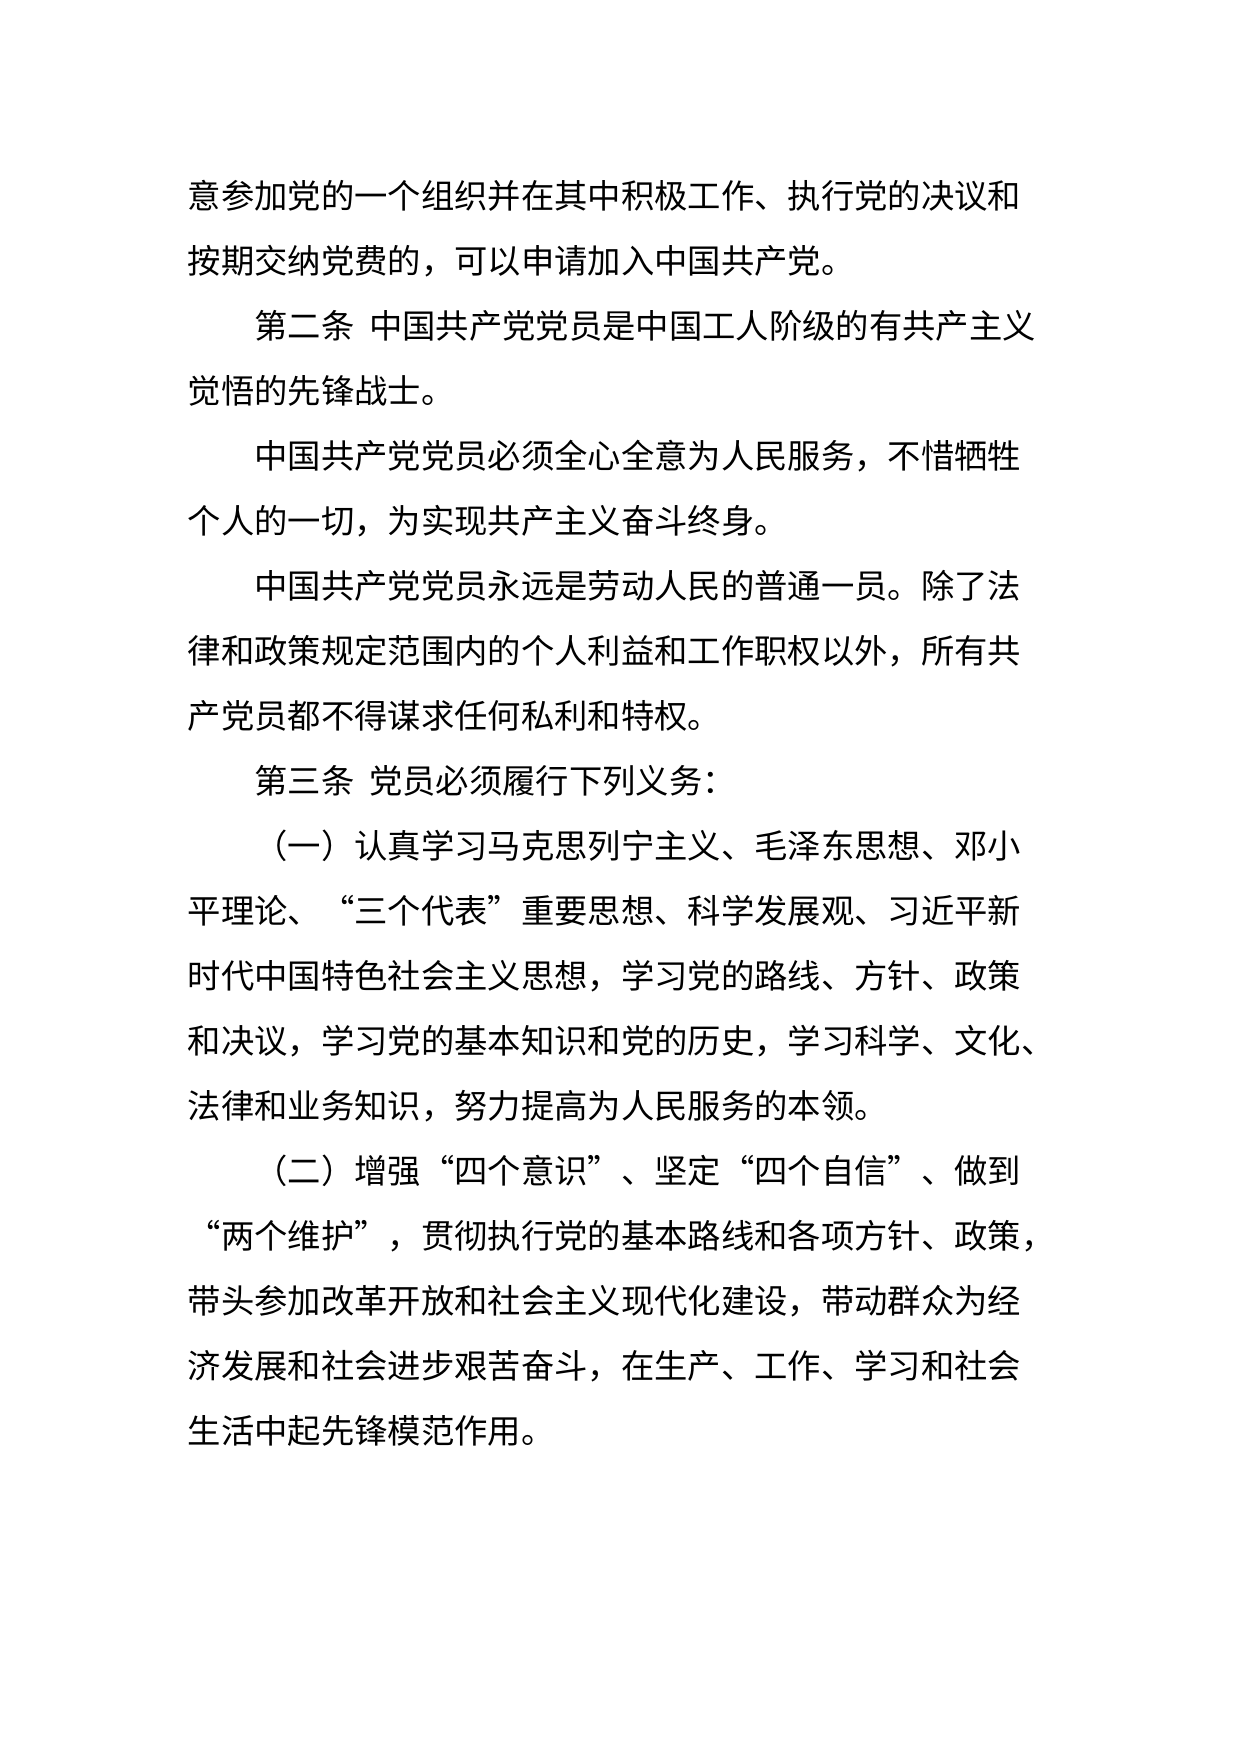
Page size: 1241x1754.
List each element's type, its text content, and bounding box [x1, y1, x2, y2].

text 中国共产党党员必须全心全意为人民服务，不惜牺牲个人的一切，为实现共产主义奋斗终身。 [187, 422, 1040, 552]
text 第三条 党员必须履行下列义务： [187, 747, 1040, 812]
text （一）认真学习马克思列宁主义、毛泽东思想、邓小平理论、“三个代表”重要思想、科学发展观、习近平新时代中国特色社会主义思想，学习党的路线、方针、政策和决议，学习党的基本知识和党的历史，学习科学、文化、法律和业务知识，努力提高为人民服务的本领。 [187, 812, 1040, 1137]
text 第二条 中国共产党党员是中国工人阶级的有共产主义觉悟的先锋战士。 [187, 292, 1040, 422]
text 中国共产党党员永远是劳动人民的普通一员。除了法律和政策规定范围内的个人利益和工作职权以外，所有共产党员都不得谋求任何私利和特权。 [187, 552, 1040, 747]
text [187, 162, 1040, 292]
text （二）增强“四个意识”、坚定“四个自信”、做到“两个维护”，贯彻执行党的基本路线和各项方针、政策，带头参加改革开放和社会主义现代化建设，带动群众为经济发展和社会进步艰苦奋斗，在生产、工作、学习和社会生活中起先锋模范作用。 [187, 1137, 1040, 1462]
